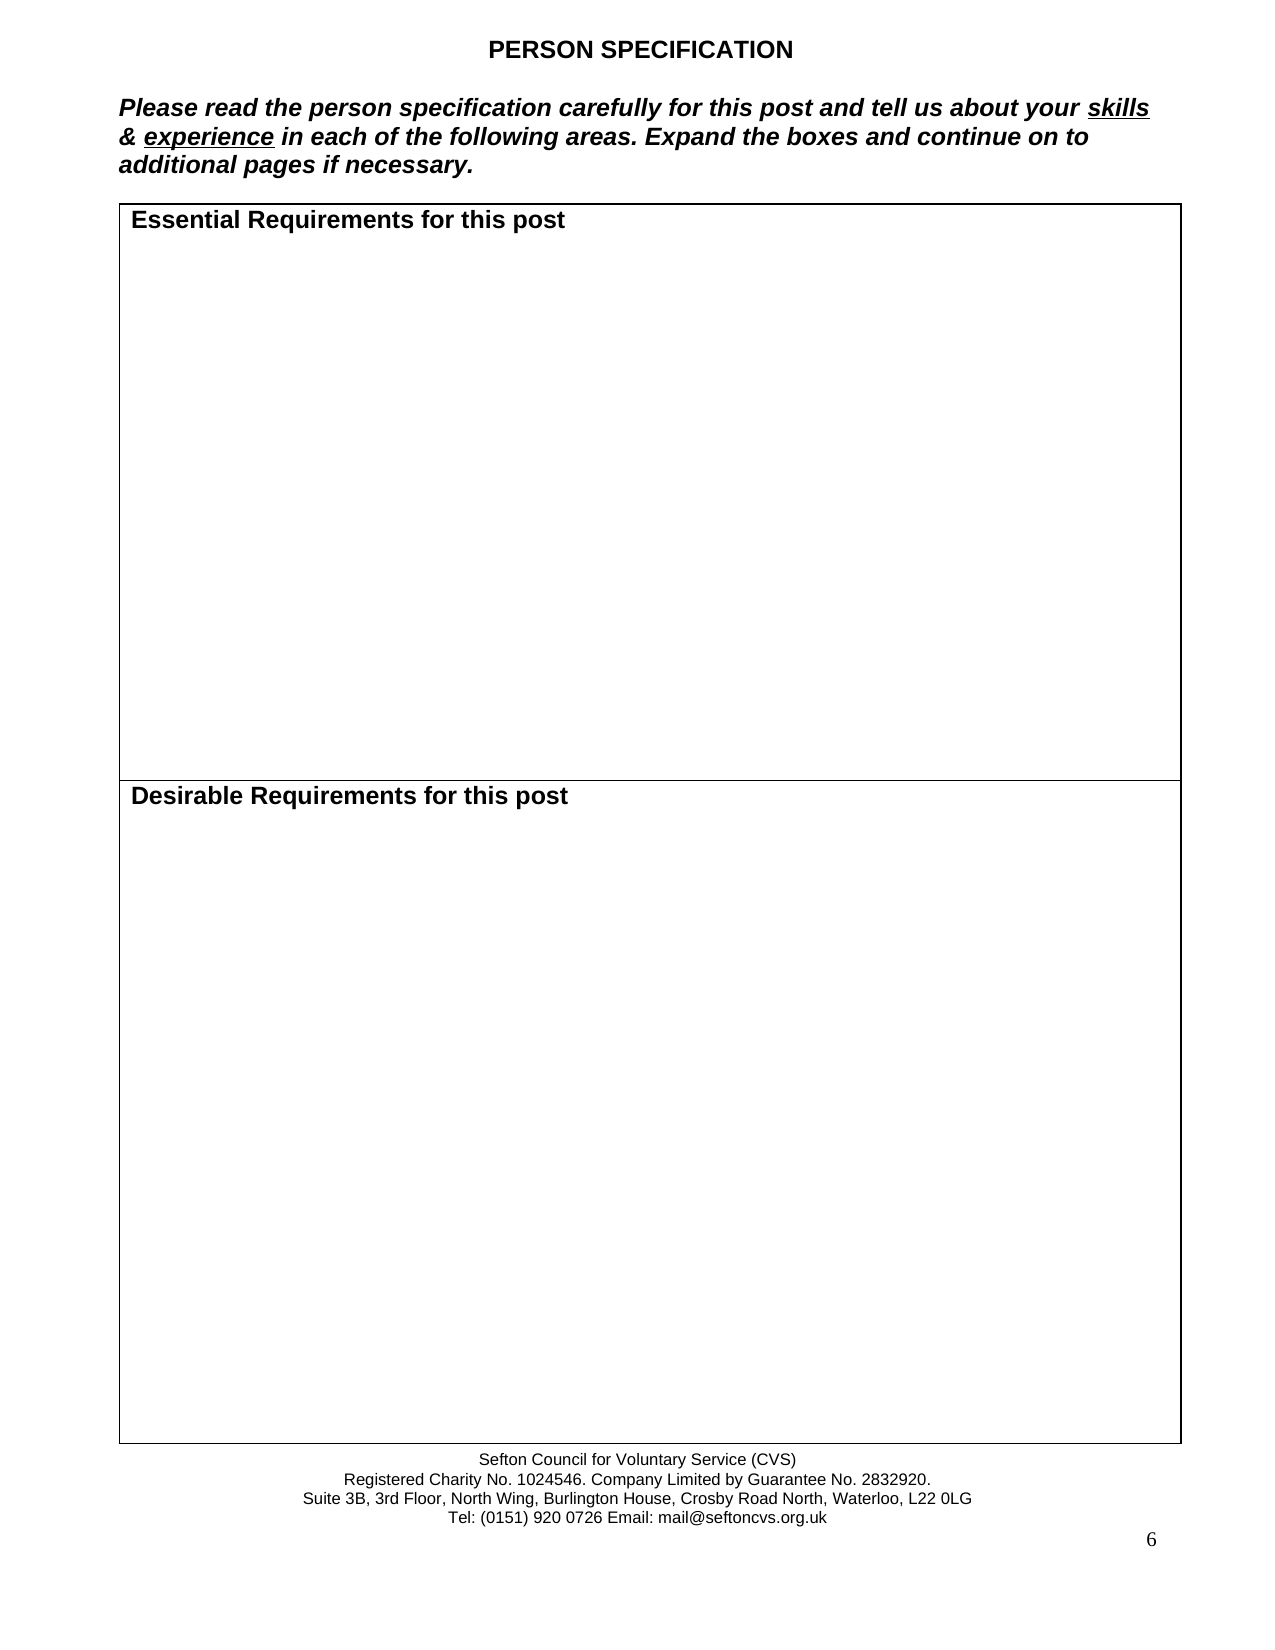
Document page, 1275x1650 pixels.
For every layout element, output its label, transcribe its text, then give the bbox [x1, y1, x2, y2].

table_cell Desirable Requirements for this post [120, 781, 1180, 1443]
text Please read the person specification carefully for this post and tell us about your skills & experience in each of the following areas. Expand the boxes and continue on to additional pages if necessary. [119, 93, 1156, 203]
subtitle PERSON SPECIFICATION [119, 35, 1156, 64]
table_header Essential Requirements for this post [120, 205, 1180, 780]
